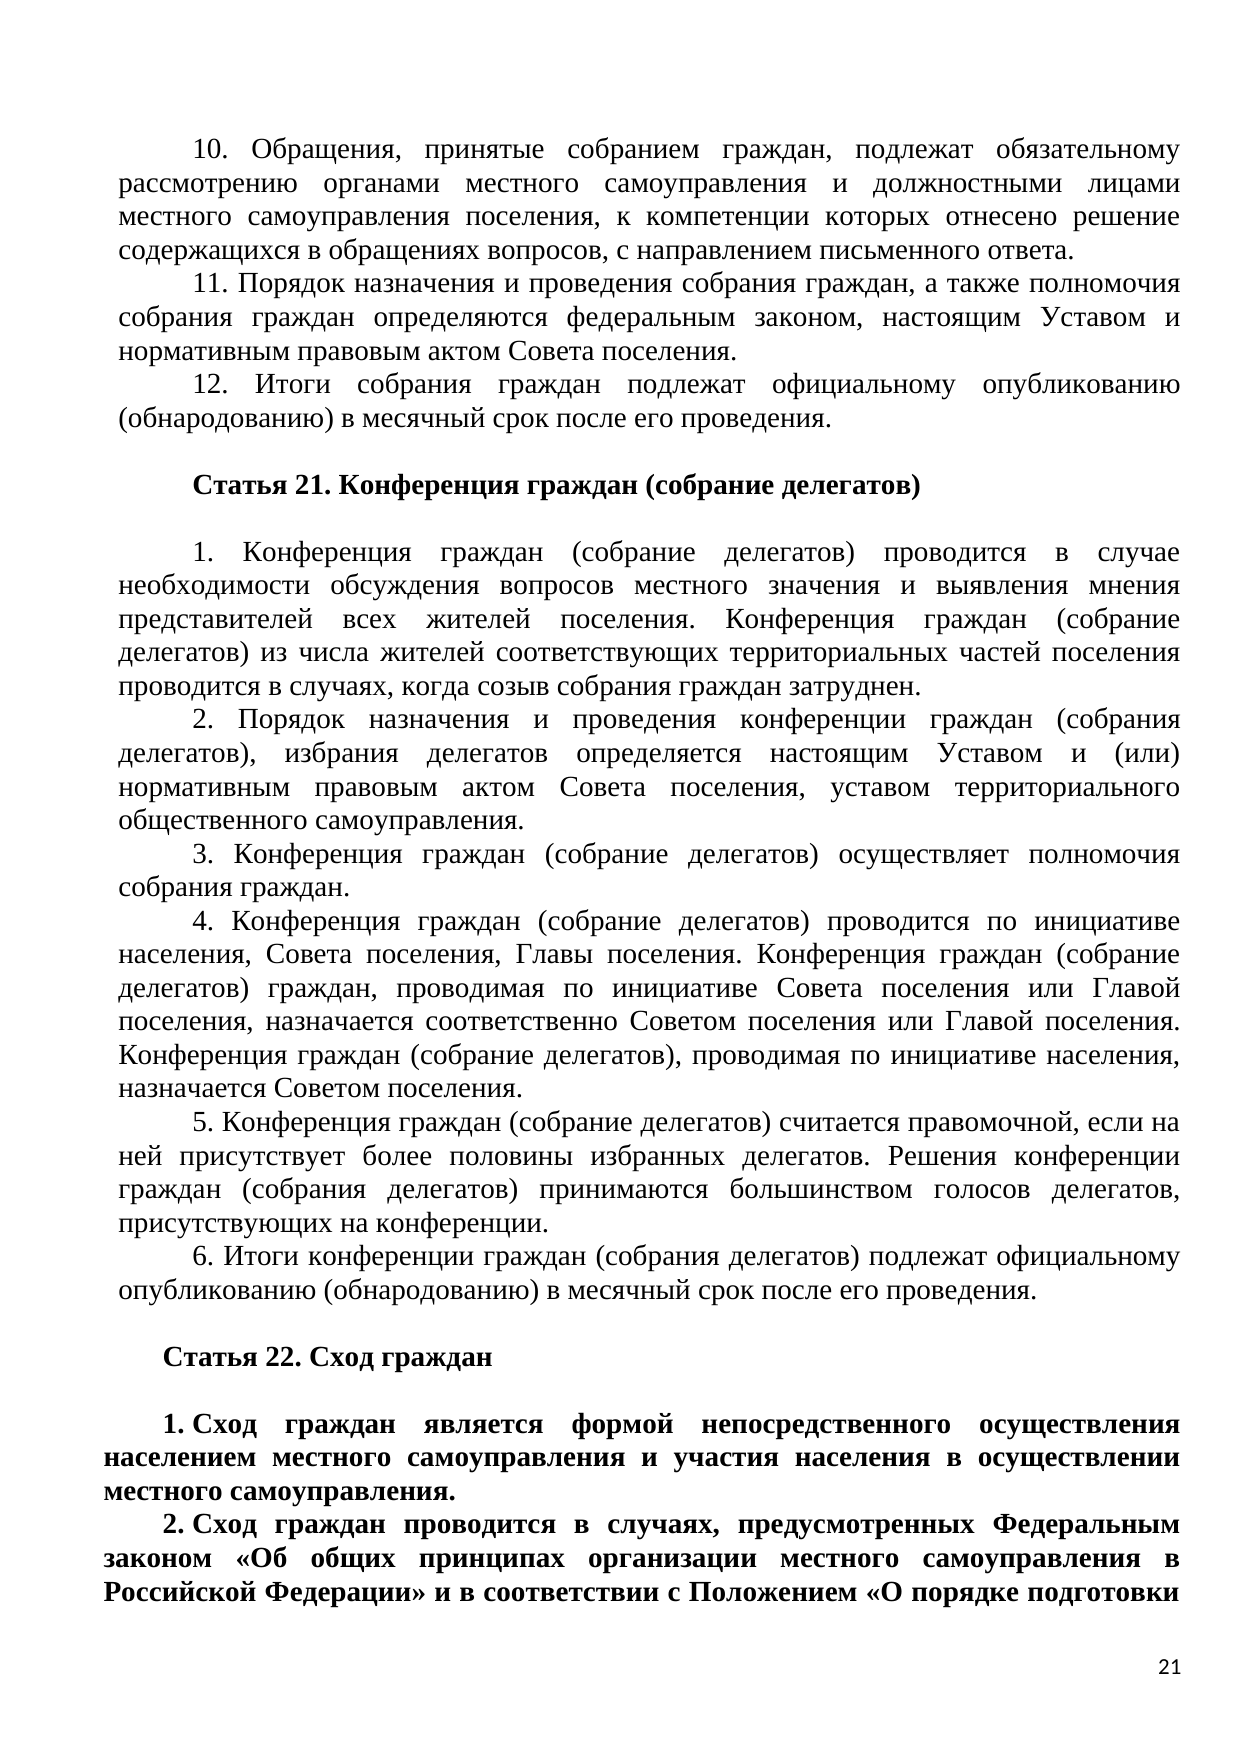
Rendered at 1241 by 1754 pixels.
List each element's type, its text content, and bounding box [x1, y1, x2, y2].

text 2. Порядок назначения и проведения конференции граждан (собрания делегатов), избрания делегатов определяется настоящим Уставом и (или) нормативным правовым актом Совета поселения, уставом территориального общественного самоуправления. [118, 702, 1181, 836]
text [103, 1507, 1181, 1607]
text 11. Порядок назначения и проведения собрания граждан, а также полномочия собрания граждан определяются федеральным законом, настоящим Уставом и нормативным правовым актом Совета поселения. [118, 266, 1181, 366]
text 10. Обращения, принятые собранием граждан, подлежат обязательному рассмотрению органами местного самоуправления и должностными лицами местного самоуправления поселения, к компетенции которых отнесено решение содержащихся в обращениях вопросов, с направлением письменного ответа. [118, 131, 1181, 266]
text 4. Конференция граждан (собрание делегатов) проводится по инициативе населения, Совета поселения, Главы поселения. Конференция граждан (собрание делегатов) граждан, проводимая по инициативе Совета поселения или Главой поселения, назначается соответственно Советом поселения или Главой поселения. Конференция граждан (собрание делегатов), проводимая по инициативе населения, назначается Советом поселения. [118, 903, 1181, 1104]
text 5. Конференция граждан (собрание делегатов) считается правомочной, если на ней присутствует более половины избранных делегатов. Решения конференции граждан (собрания делегатов) принимаются большинством голосов делегатов, присутствующих на конференции. [118, 1104, 1181, 1238]
text 3. Конференция граждан (собрание делегатов) осуществляет полномочия собрания граждан. [118, 836, 1181, 903]
text 12. Итоги собрания граждан подлежат официальному опубликованию (обнародованию) в месячный срок после его проведения. [118, 366, 1181, 433]
text 1. Конференция граждан (собрание делегатов) проводится в случае необходимости обсуждения вопросов местного значения и выявления мнения представителей всех жителей поселения. Конференция граждан (собрание делегатов) из числа жителей соответствующих территориальных частей поселения проводится в случаях, когда созыв собрания граждан затруднен. [118, 534, 1181, 702]
text Статья 22. Сход граждан [162, 1339, 1181, 1372]
text 1. Сход граждан является формой непосредственного осуществления населением местного самоуправления и участия населения в осуществлении местного самоуправления. [103, 1406, 1181, 1507]
text Статья 21. Конференция граждан (собрание делегатов) [118, 467, 1181, 500]
text 6. Итоги конференции граждан (собрания делегатов) подлежат официальному опубликованию (обнародованию) в месячный срок после его проведения. [118, 1238, 1181, 1305]
